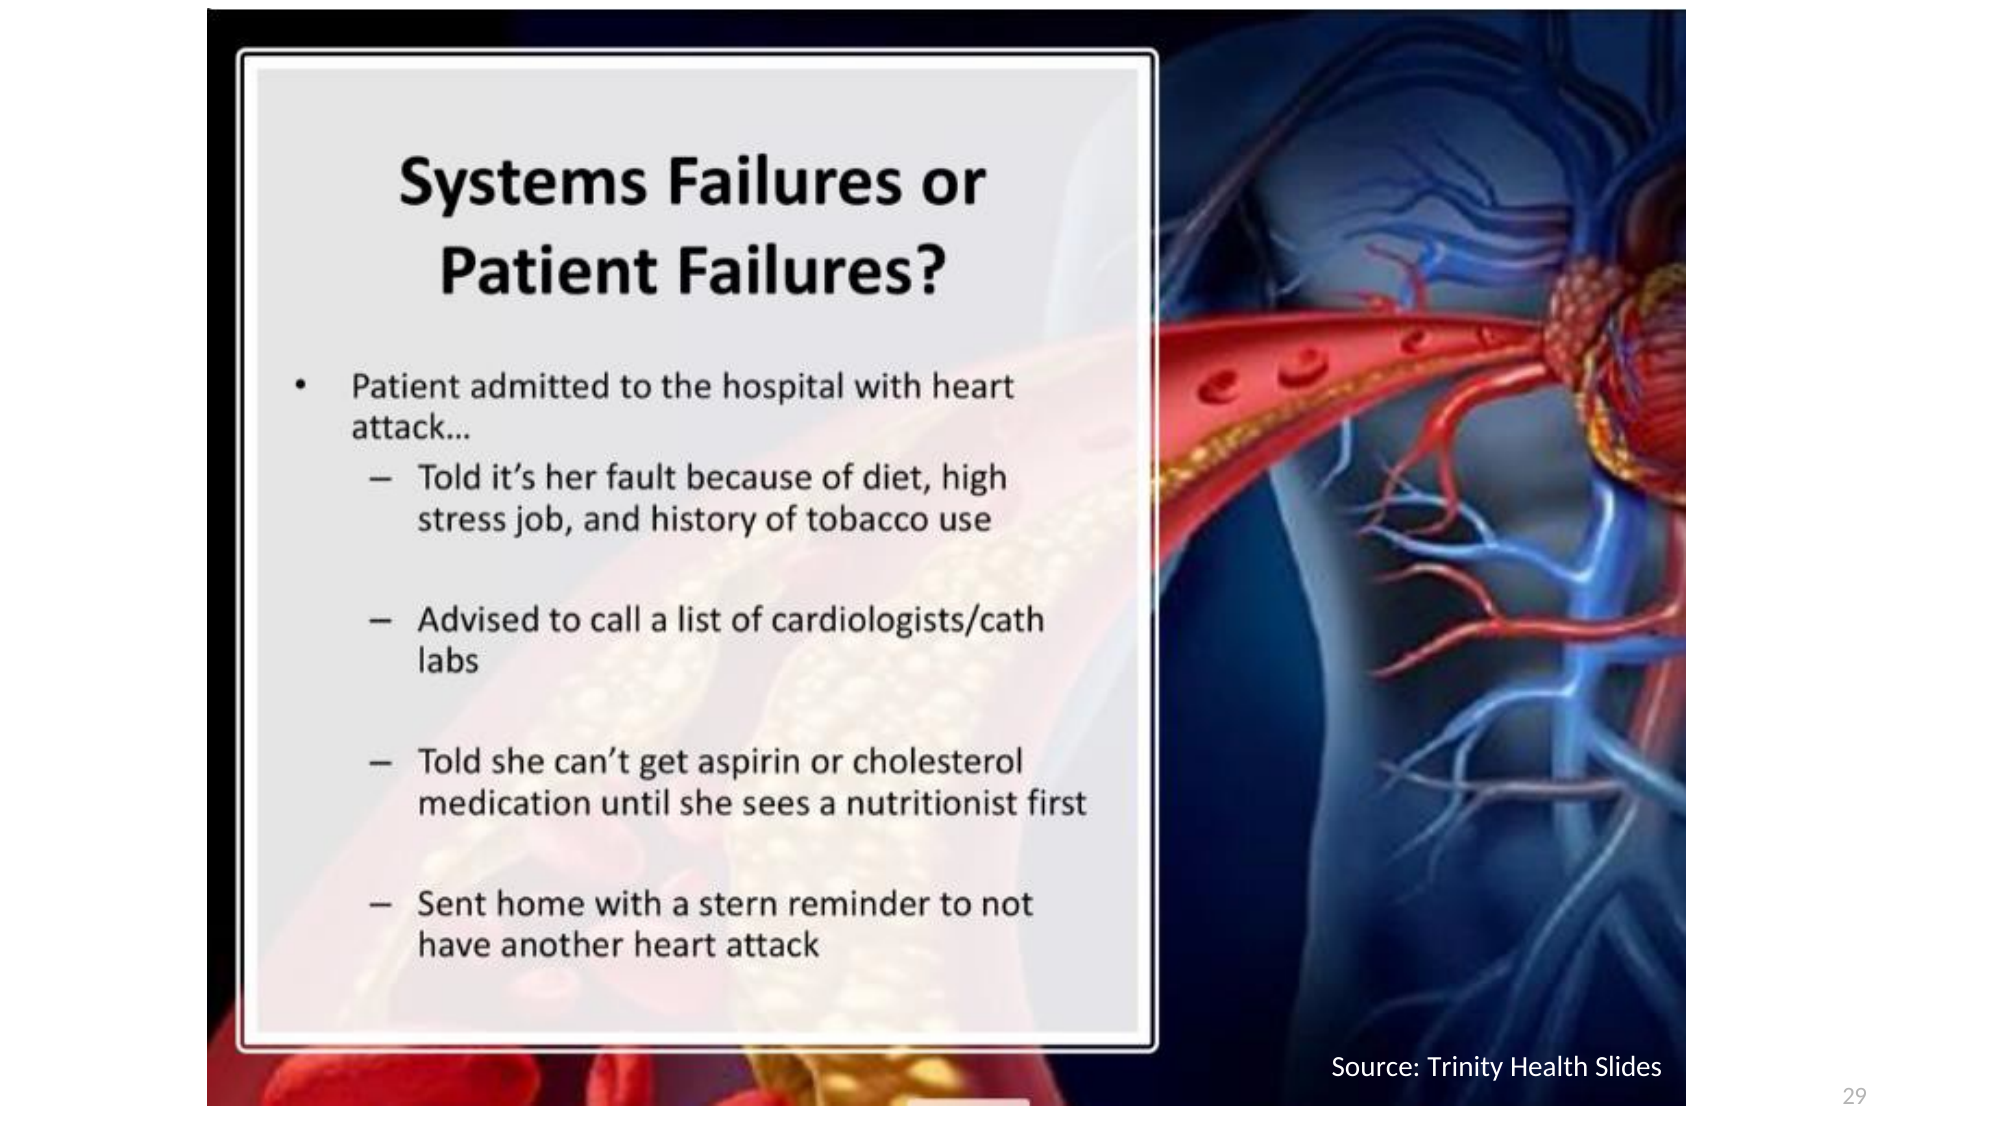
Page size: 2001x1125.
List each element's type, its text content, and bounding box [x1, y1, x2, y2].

picture [207, 8, 1686, 1106]
text 29 [1842, 1083, 2000, 1109]
text Source: Trinity Health Slides [1331, 1051, 2000, 1083]
